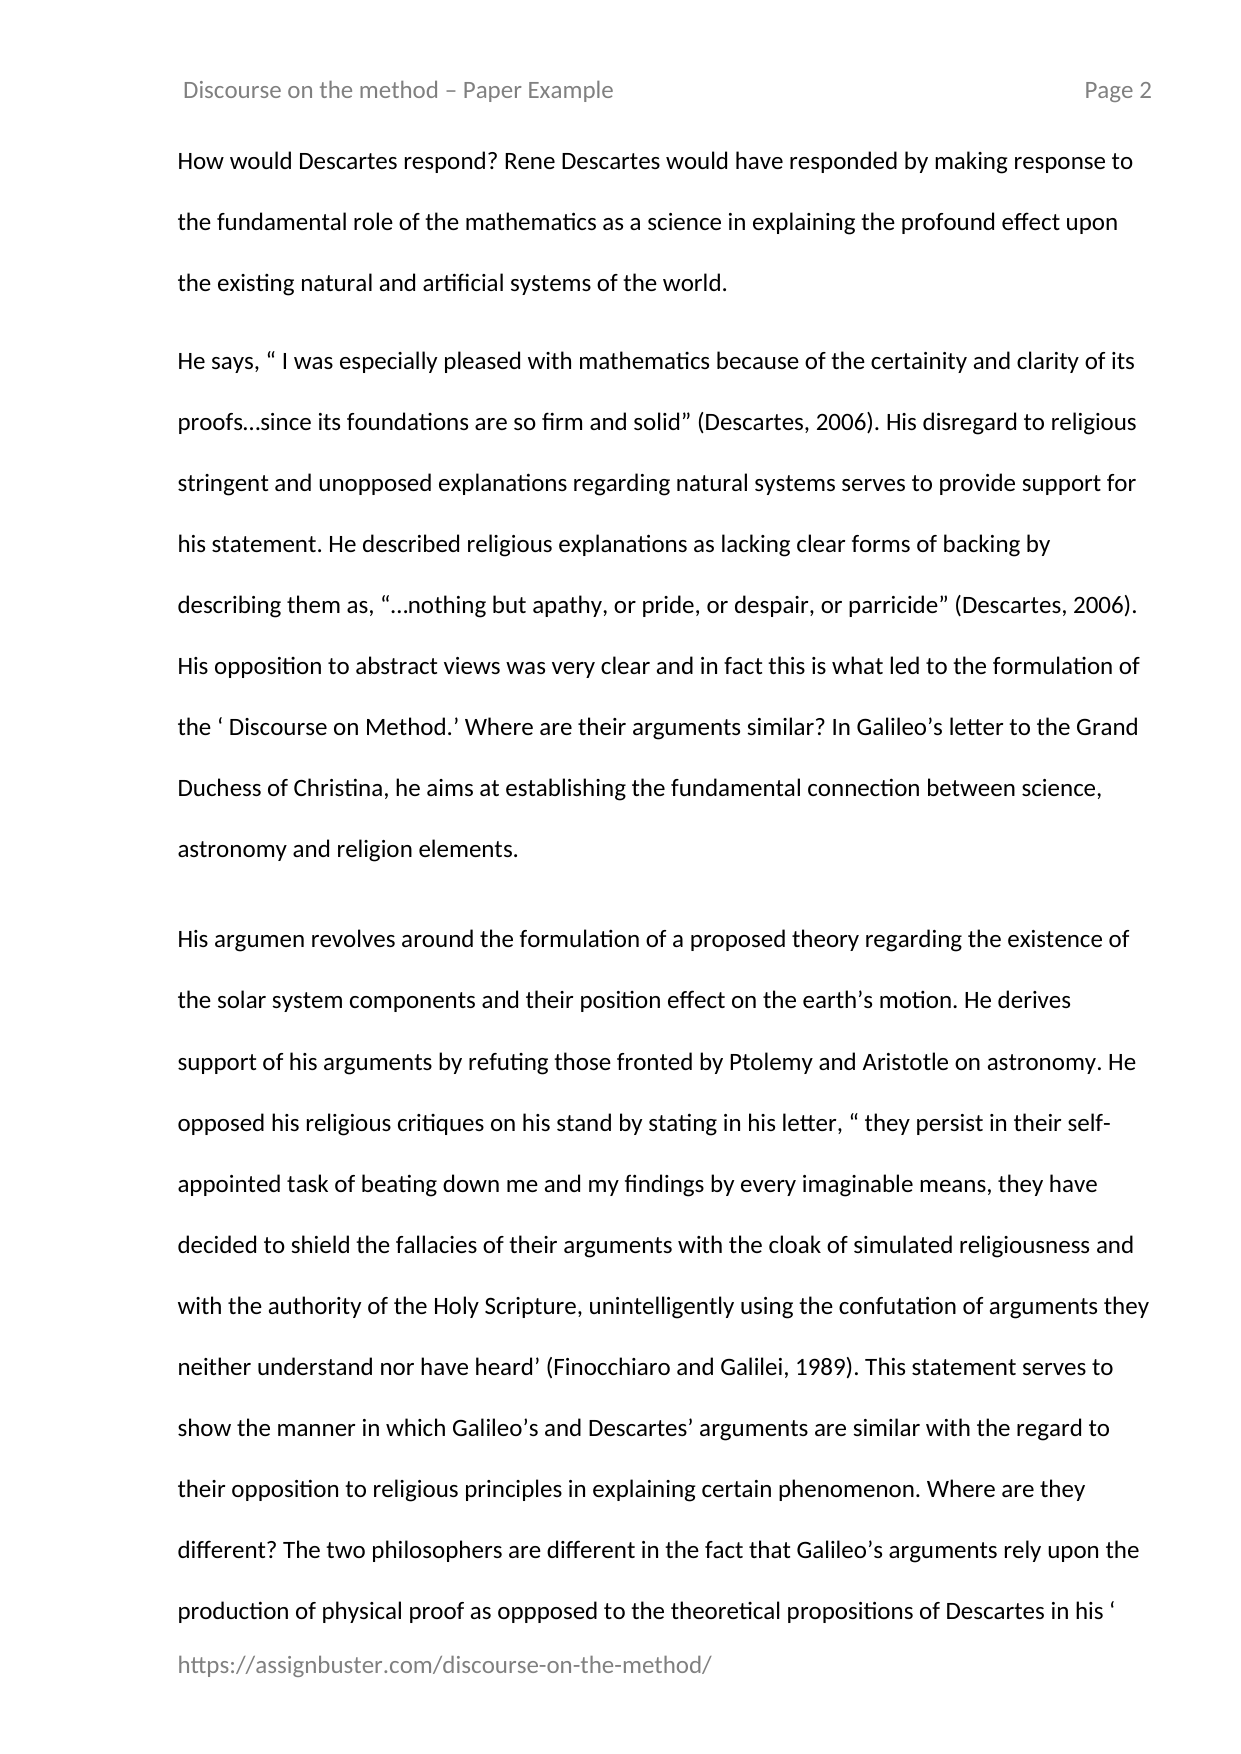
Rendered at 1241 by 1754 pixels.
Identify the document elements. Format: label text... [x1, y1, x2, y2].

text How would Descartes respond? Rene Descartes would have responded by making response to the fundamental role of the mathematics as a science in explaining the profound effect upon the existing natural and artificial systems of the world. [177, 145, 1152, 298]
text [177, 924, 1152, 1626]
text He says, “ I was especially pleased with mathematics because of the certainity and clarity of its proofs…since its foundations are so firm and solid” (Descartes, 2006). His disregard to religious stringent and unopposed explanations regarding natural systems serves to provide support for his statement. He described religious explanations as lacking clear forms of backing by describing them as, “…nothing but apathy, or pride, or despair, or parricide” (Descartes, 2006). His opposition to abstract views was very clear and in fact this is what led to the formulation of the ‘ Discourse on Method.’ Where are their arguments similar? In Galileo’s letter to the Grand Duchess of Christina, he aims at establishing the fundamental connection between science, astronomy and religion elements. [177, 345, 1152, 864]
